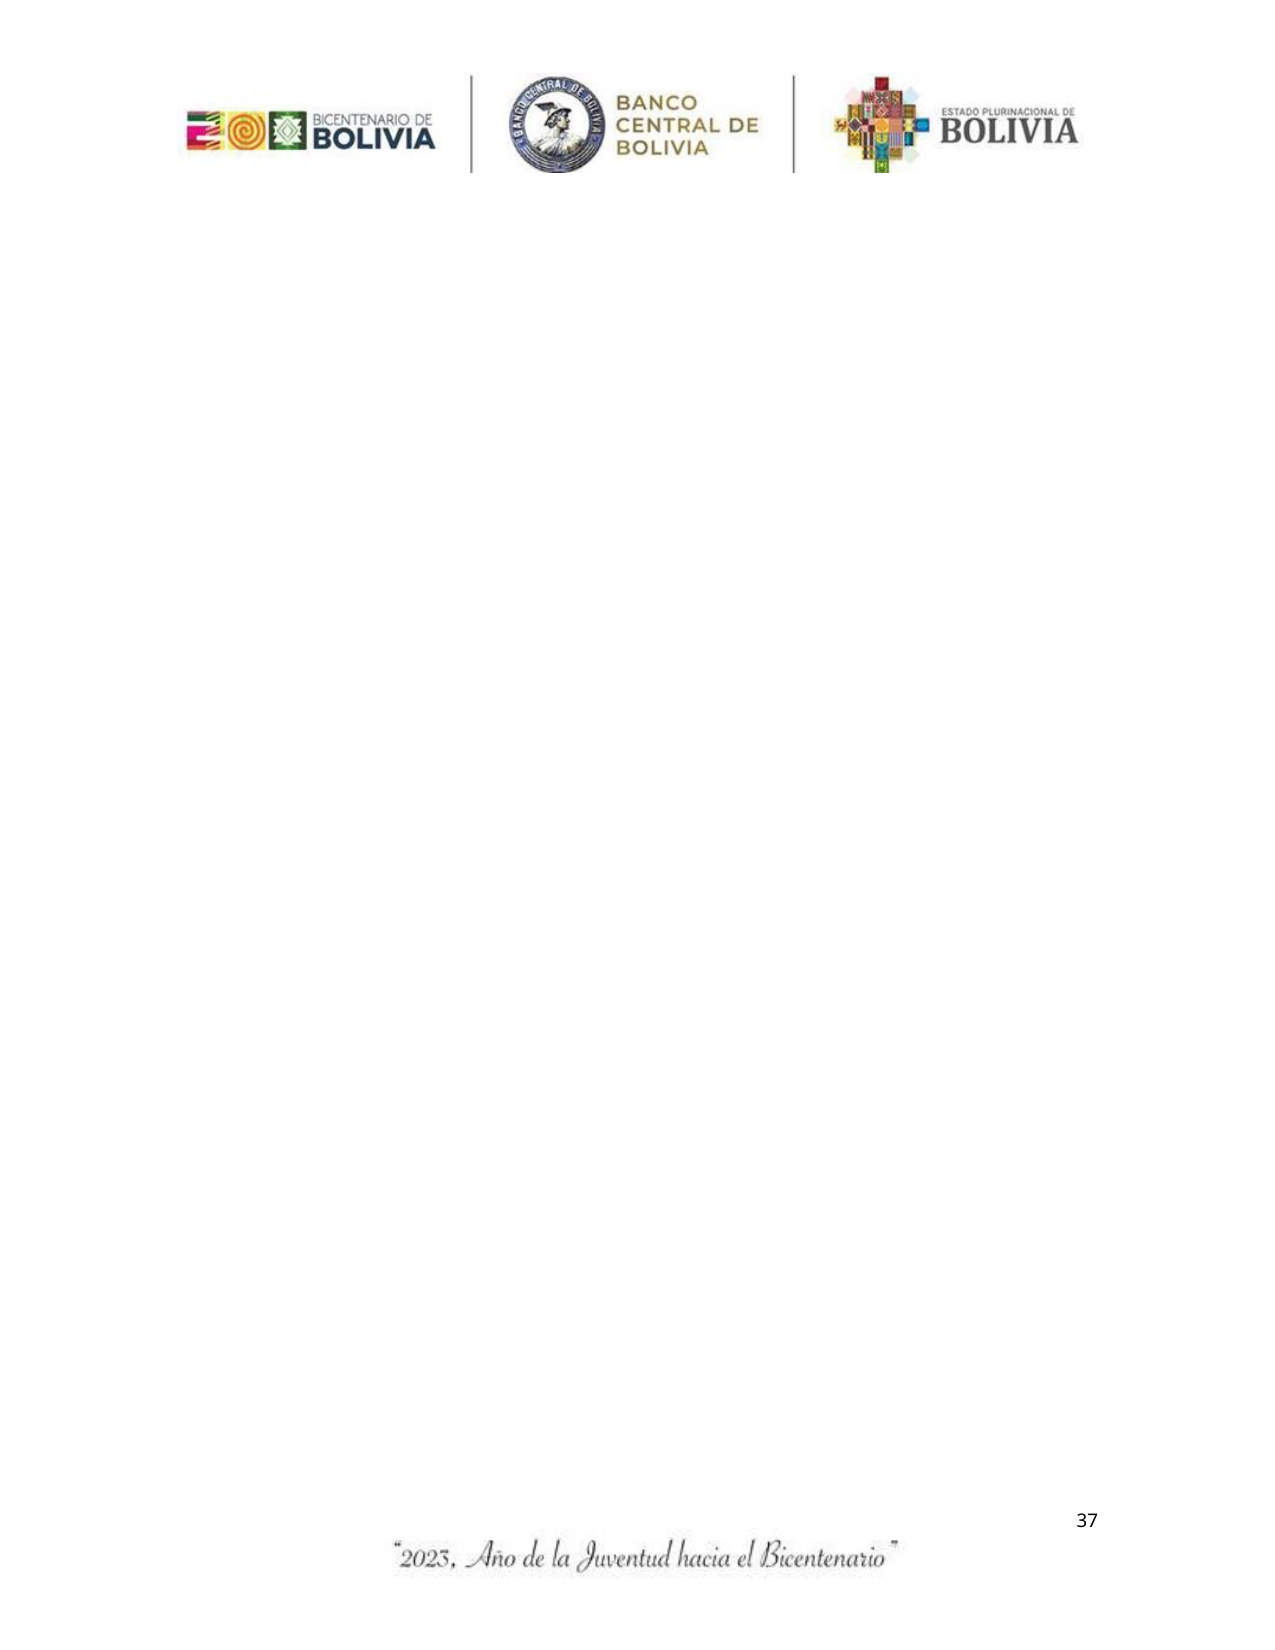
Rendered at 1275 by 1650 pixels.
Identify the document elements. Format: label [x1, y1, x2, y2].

picture [367, 1528, 909, 1594]
picture [177, 73, 1098, 173]
